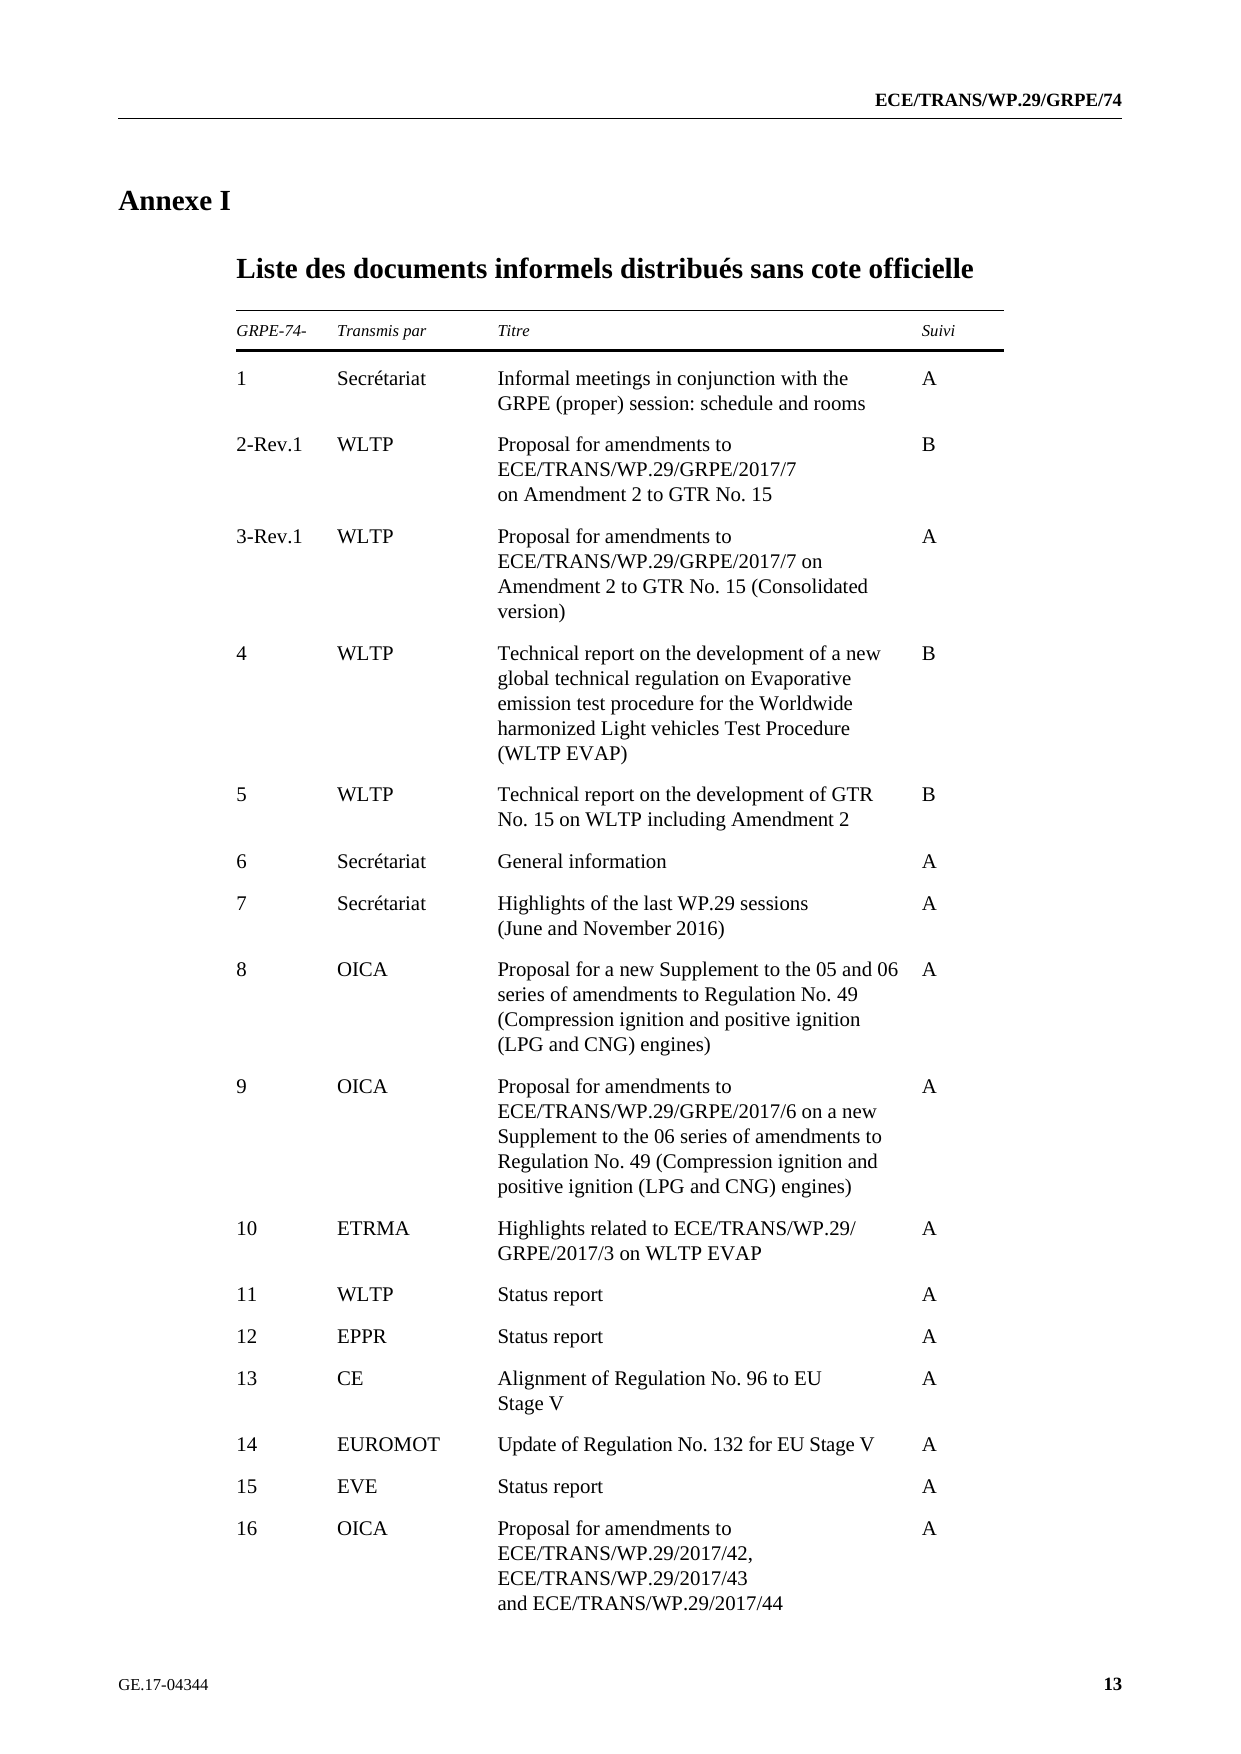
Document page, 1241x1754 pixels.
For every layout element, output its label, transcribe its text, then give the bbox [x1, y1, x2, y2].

table_cell A [922, 1360, 1004, 1427]
table_cell 14 [236, 1427, 337, 1469]
table_cell [922, 352, 1004, 360]
table_cell A [922, 1277, 1004, 1319]
table_cell ETRMA [337, 1210, 497, 1277]
table_cell EUROMOT [337, 1427, 497, 1469]
table_cell 7 [236, 885, 337, 952]
table_cell Highlights related to ECE/TRANS/WP.29/ GRPE/2017/3 on WLTP EVAP [497, 1210, 922, 1277]
table_cell Status report [497, 1319, 922, 1360]
table_cell A [922, 1069, 1004, 1210]
table_cell A [922, 844, 1004, 885]
text Annexe I [118, 185, 1004, 216]
table_cell B [922, 427, 1004, 519]
table_cell EPPR [337, 1319, 497, 1360]
table_cell WLTP [337, 635, 497, 777]
table_cell Secrétariat [337, 885, 497, 952]
table_cell Informal meetings in conjunction with the GRPE (proper) session: schedule and rooms [497, 360, 922, 427]
table_cell OICA [337, 1510, 497, 1627]
table_cell General information [497, 844, 922, 885]
table_cell A [922, 885, 1004, 952]
table_cell Alignment of Regulation No. 96 to EU Stage V [497, 1360, 922, 1427]
table_cell 12 [236, 1319, 337, 1360]
table_cell Proposal for amendments to ECE/TRANS/WP.29/GRPE/2017/7 on Amendment 2 to GTR No. 15 (Consolidated version) [497, 519, 922, 635]
table_header Suivi [922, 311, 1004, 349]
table_cell OICA [337, 1069, 497, 1210]
table_cell B [922, 777, 1004, 844]
table_cell 4 [236, 635, 337, 777]
table_cell A [922, 1210, 1004, 1277]
table_cell Proposal for a new Supplement to the 05 and 06 series of amendments to Regulation No. 49 (Compression ignition and positive ignition (LPG and CNG) engines) [497, 952, 922, 1069]
table_cell 1 [236, 360, 337, 427]
table_cell A [922, 1469, 1004, 1510]
table_header Transmis par [337, 311, 497, 349]
table_cell WLTP [337, 1277, 497, 1319]
table_cell Proposal for amendments to ECE/TRANS/WP.29/2017/42, ECE/TRANS/WP.29/2017/43 and ECE/TRANS/WP.29/2017/44 [497, 1510, 922, 1627]
table_header GRPE-74- [236, 311, 337, 349]
table_cell [337, 352, 497, 360]
table_cell 15 [236, 1469, 337, 1510]
table_cell 11 [236, 1277, 337, 1319]
table_cell Proposal for amendments to ECE/TRANS/WP.29/GRPE/2017/6 on a new Supplement to the 06 series of amendments to Regulation No. 49 (Compression ignition and positive ignition (LPG and CNG) engines) [497, 1069, 922, 1210]
table_cell 13 [236, 1360, 337, 1427]
table_cell [236, 352, 337, 360]
table_cell WLTP [337, 777, 497, 844]
table_cell [497, 352, 922, 360]
table_cell WLTP [337, 427, 497, 519]
table_cell 5 [236, 777, 337, 844]
table_cell 2-Rev.1 [236, 427, 337, 519]
table_cell A [922, 1319, 1004, 1360]
table_cell Technical report on the development of a new global technical regulation on Evaporative emission test procedure for the Worldwide harmonized Light vehicles Test Procedure (WLTP EVAP) [497, 635, 922, 777]
table_header Titre [497, 311, 922, 349]
table_cell 3-Rev.1 [236, 519, 337, 635]
table_cell CE [337, 1360, 497, 1427]
table_cell 10 [236, 1210, 337, 1277]
table_cell Technical report on the development of GTR No. 15 on WLTP including Amendment 2 [497, 777, 922, 844]
text Liste des documents informels distribués sans cote officielle [118, 254, 1004, 285]
table_cell A [922, 952, 1004, 1069]
table_cell A [922, 519, 1004, 635]
table_cell A [922, 360, 1004, 427]
table_cell Proposal for amendments to ECE/TRANS/WP.29/GRPE/2017/7 on Amendment 2 to GTR No. 15 [497, 427, 922, 519]
table_cell A [922, 1427, 1004, 1469]
table_cell WLTP [337, 519, 497, 635]
table_cell 8 [236, 952, 337, 1069]
table_cell A [922, 1510, 1004, 1627]
table_cell 6 [236, 844, 337, 885]
table_cell Highlights of the last WP.29 sessions (June and November 2016) [497, 885, 922, 952]
table_cell 16 [236, 1510, 337, 1627]
table_cell OICA [337, 952, 497, 1069]
table_cell Status report [497, 1277, 922, 1319]
table_cell Secrétariat [337, 360, 497, 427]
table_cell 9 [236, 1069, 337, 1210]
table_cell EVE [337, 1469, 497, 1510]
table_cell Secrétariat [337, 844, 497, 885]
table_cell Status report [497, 1469, 922, 1510]
table_cell B [922, 635, 1004, 777]
table_cell Update of Regulation No. 132 for EU Stage V [497, 1427, 922, 1469]
